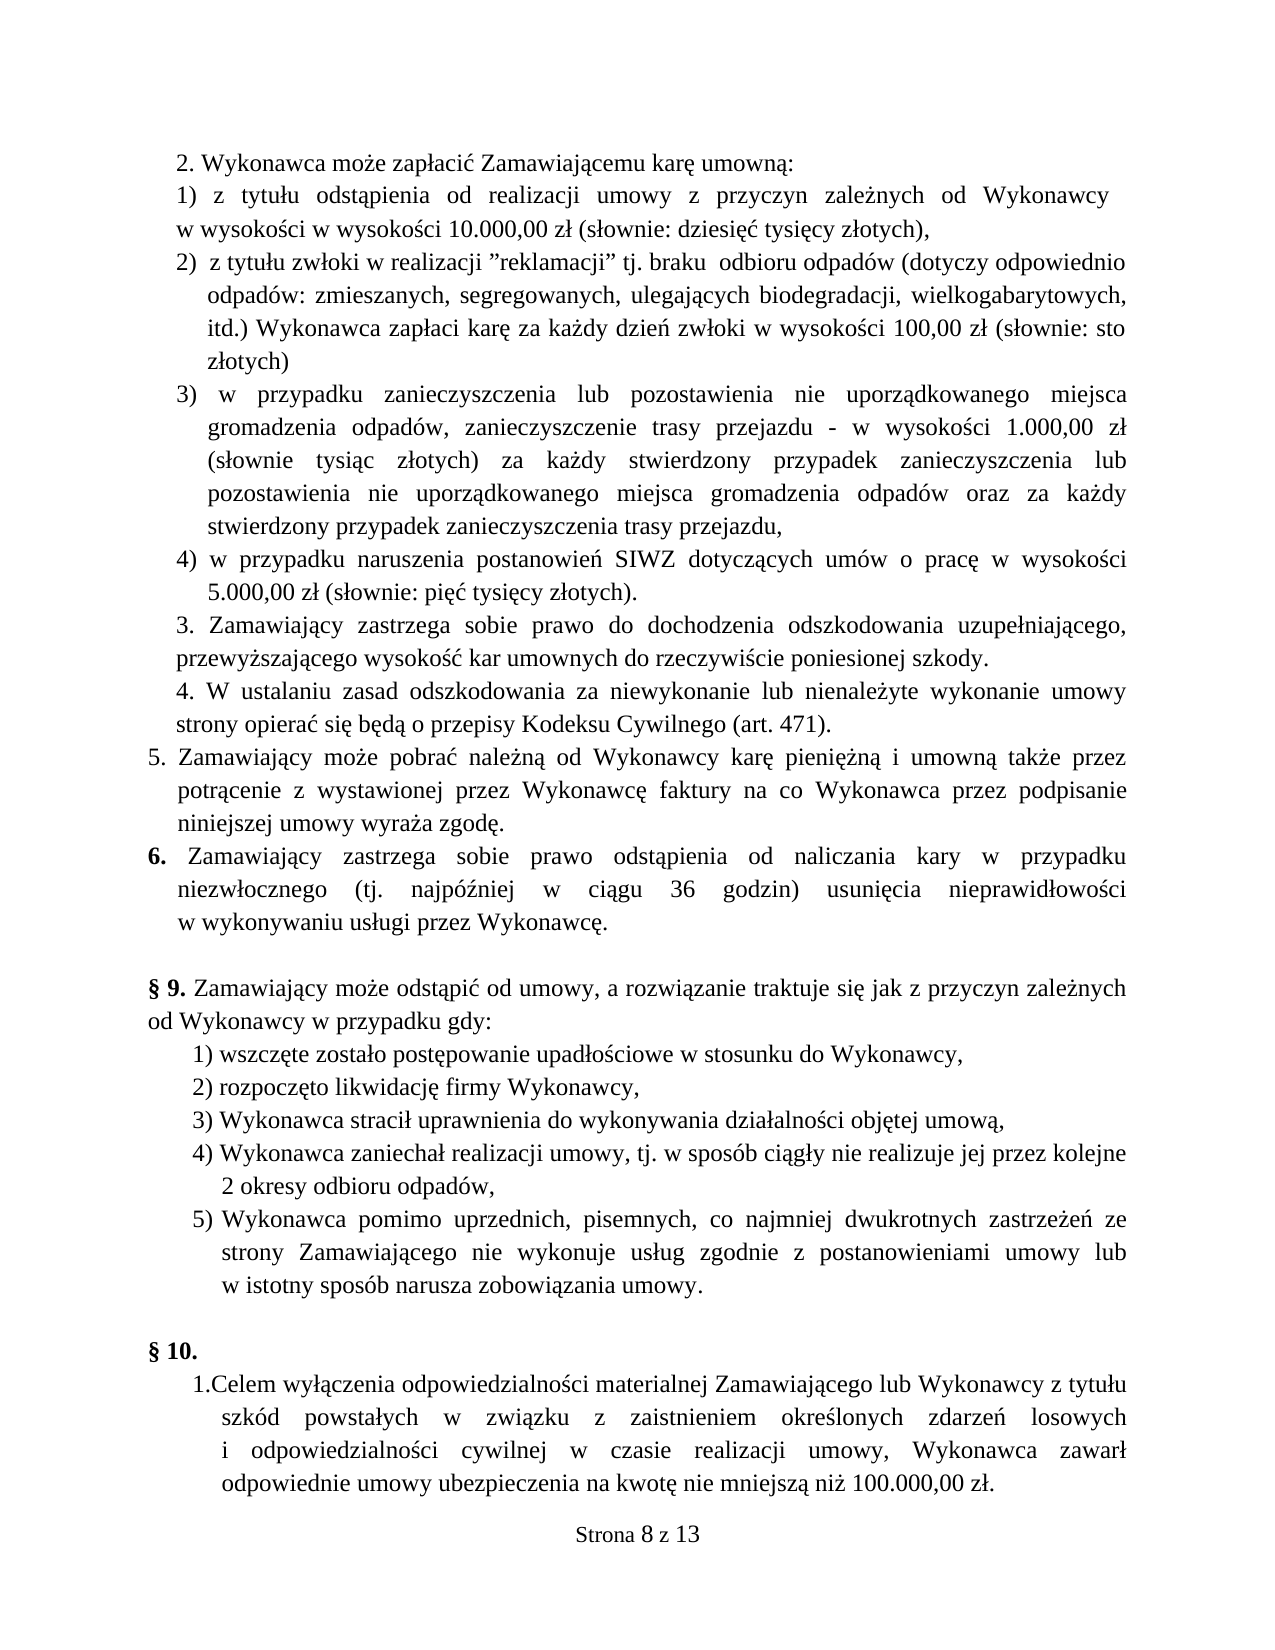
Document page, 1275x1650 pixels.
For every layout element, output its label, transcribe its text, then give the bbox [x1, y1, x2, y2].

text 2. Wykonawca może zapłacić Zamawiającemu karę umowną: [176, 148, 1127, 176]
text 4. W ustalaniu zasad odszkodowania za niewykonanie lub nienależyte wykonanie umowy strony opierać się będą o przepisy Kodeksu Cywilnego (art. 471). [176, 676, 1127, 738]
text 3) w przypadku zanieczyszczenia lub pozostawienia nie uporządkowanego miejsca gromadzenia odpadów, zanieczyszczenie trasy przejazdu - w wysokości 1.000,00 zł (słownie tysiąc złotych) za każdy stwierdzony przypadek zanieczyszczenia lub pozostawienia nie uporządkowanego miejsca gromadzenia odpadów oraz za każdy stwierdzony przypadek zanieczyszczenia trasy przejazdu, [176, 379, 1127, 539]
text § 10. [148, 1336, 1127, 1365]
text 5) Wykonawca pomimo uprzednich, pisemnych, co najmniej dwukrotnych zastrzeżeń ze strony Zamawiającego nie wykonuje usług zgodnie z postanowieniami umowy lub w istotny sposób narusza zobowiązania umowy. [192, 1204, 1127, 1299]
text 1) z tytułu odstąpienia od realizacji umowy z przyczyn zależnych od Wykonawcy w wysokości w wysokości 10.000,00 zł (słownie: dziesięć tysięcy złotych), [176, 181, 1127, 242]
text 4) Wykonawca zaniechał realizacji umowy, tj. w sposób ciągły nie realizuje jej przez kolejne 2 okresy odbioru odpadów, [192, 1138, 1127, 1200]
text 3) Wykonawca stracił uprawnienia do wykonywania działalności objętej umową, [192, 1105, 1127, 1134]
text 1.Celem wyłączenia odpowiedzialności materialnej Zamawiającego lub Wykonawcy z tytułu szkód powstałych w związku z zaistnieniem określonych zdarzeń losowych i odpowiedzialności cywilnej w czasie realizacji umowy, Wykonawca zawarł odpowiednie umowy ubezpieczenia na kwotę nie mniejszą niż 100.000,00 zł. [192, 1369, 1127, 1497]
text 4) w przypadku naruszenia postanowień SIWZ dotyczących umów o pracę w wysokości 5.000,00 zł (słownie: pięć tysięcy złotych). [176, 544, 1127, 606]
text 1) wszczęte zostało postępowanie upadłościowe w stosunku do Wykonawcy, [192, 1039, 1127, 1068]
text 3. Zamawiający zastrzega sobie prawo do dochodzenia odszkodowania uzupełniającego, przewyższającego wysokość kar umownych do rzeczywiście poniesionej szkody. [176, 610, 1127, 672]
text 5. Zamawiający może pobrać należną od Wykonawcy karę pieniężną i umowną także przez potrącenie z wystawionej przez Wykonawcę faktury na co Wykonawca przez podpisanie niniejszej umowy wyraża zgodę. [148, 742, 1127, 837]
text 6. Zamawiający zastrzega sobie prawo odstąpienia od naliczania kary w przypadku niezwłocznego (tj. najpóźniej w ciągu 36 godzin) usunięcia nieprawidłowości w wykonywaniu usługi przez Wykonawcę. [148, 841, 1127, 936]
text 2) rozpoczęto likwidację firmy Wykonawcy, [192, 1072, 1127, 1101]
text 2) z tytułu zwłoki w realizacji ”reklamacji” tj. braku odbioru odpadów (dotyczy odpowiednio odpadów: zmieszanych, segregowanych, ulegających biodegradacji, wielkogabarytowych, itd.) Wykonawca zapłaci karę za każdy dzień zwłoki w wysokości 100,00 zł (słownie: sto złotych) [176, 247, 1127, 374]
text § 9. Zamawiający może odstąpić od umowy, a rozwiązanie traktuje się jak z przyczyn zależnych od Wykonawcy w przypadku gdy: [148, 973, 1127, 1035]
